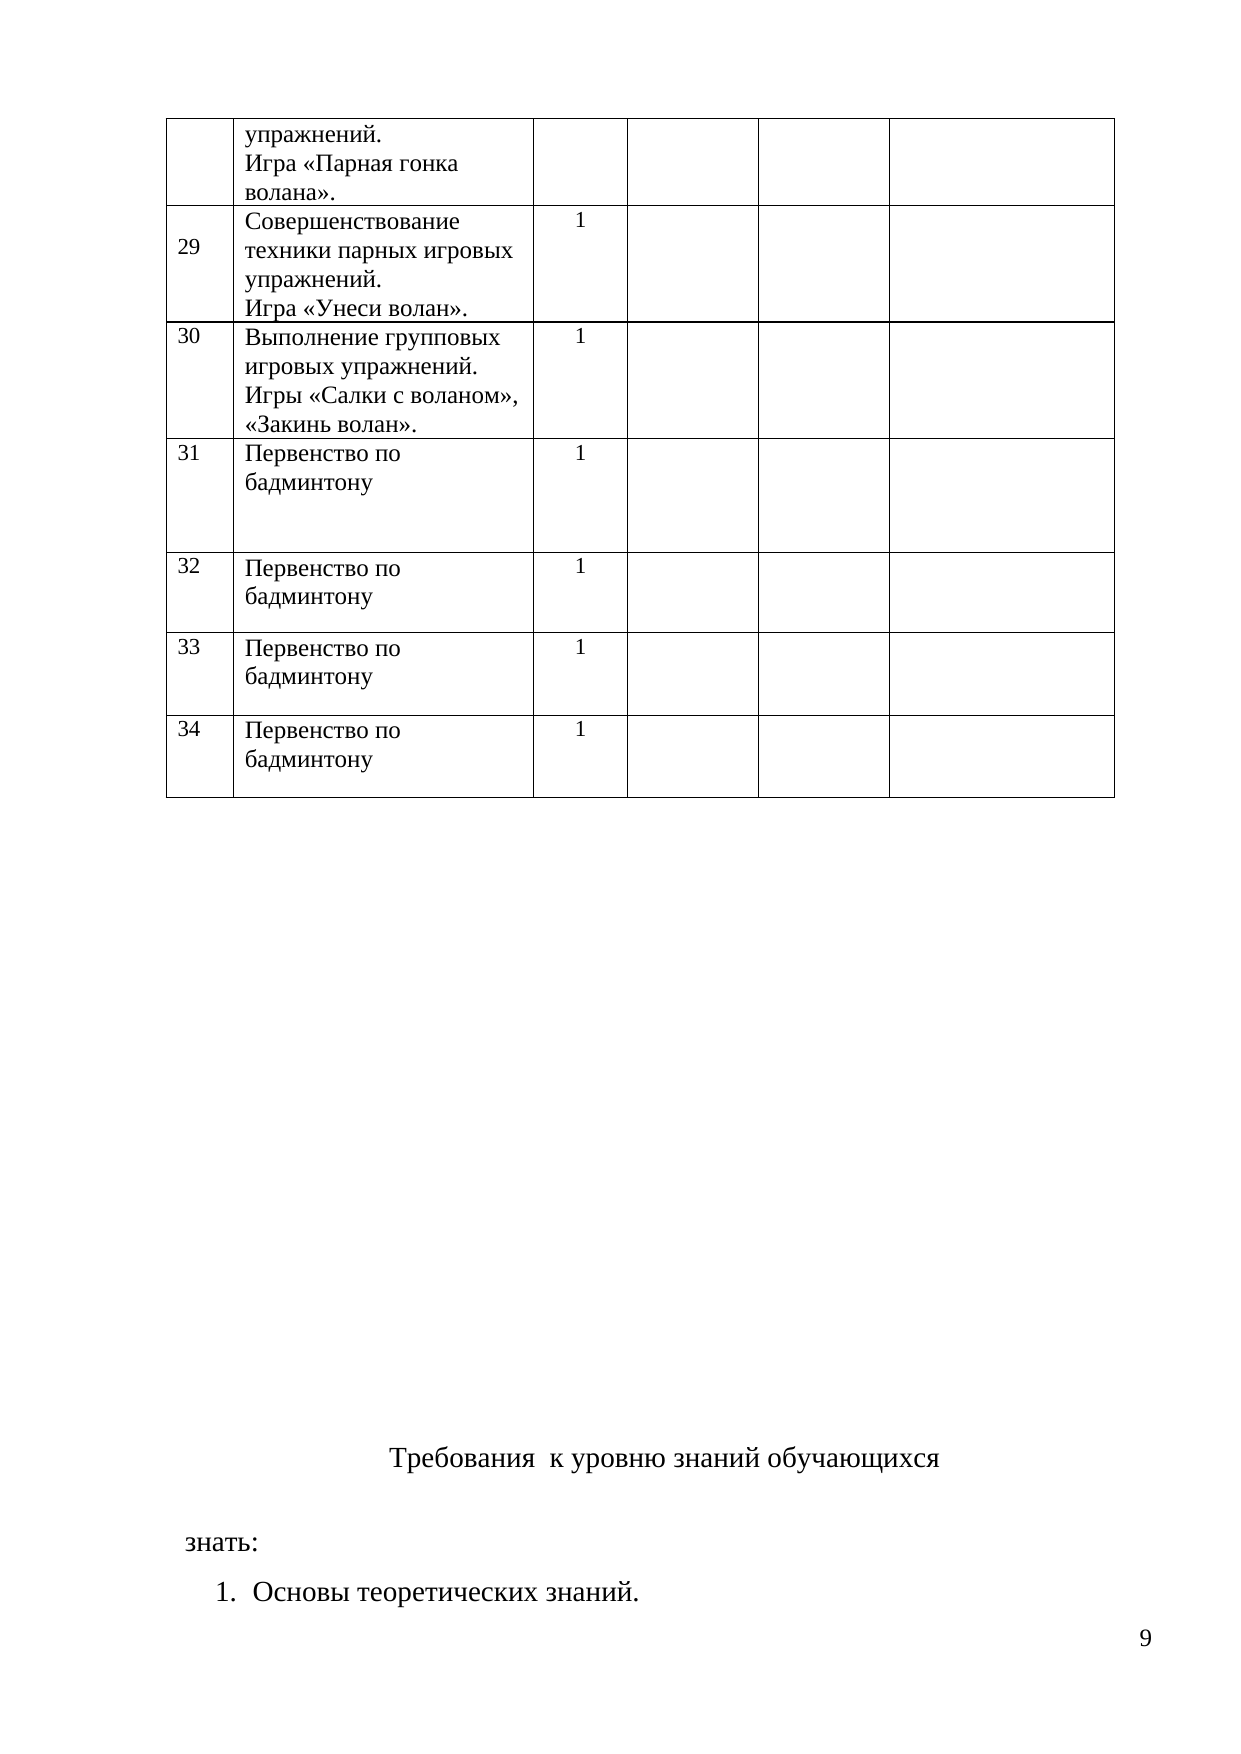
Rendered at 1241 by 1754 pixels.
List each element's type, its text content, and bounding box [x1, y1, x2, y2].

table_cell [759, 206, 889, 321]
text знать: [177, 1524, 1152, 1558]
table_cell 1 [534, 119, 627, 205]
table_cell 1 [534, 633, 627, 714]
table_cell [759, 716, 889, 797]
table_cell 1 [534, 716, 627, 797]
table_cell 32 [167, 553, 233, 632]
table_cell 28 [167, 119, 233, 205]
table_cell 1 [534, 439, 627, 552]
table_cell Совершенствование техники парных игровых упражнений. Игра «Парная гонка волана». [234, 119, 533, 205]
table_cell [890, 119, 1114, 205]
table_cell [628, 119, 758, 205]
table_cell [890, 439, 1114, 552]
table_cell Совершенствование техники парных игровых упражнений. Игра «Унеси волан». [234, 206, 533, 321]
table_cell [628, 716, 758, 797]
table_cell [628, 439, 758, 552]
table_cell 34 [167, 716, 233, 797]
table_cell Первенство по бадминтону [234, 553, 533, 632]
table_cell [759, 633, 889, 714]
table_cell 33 [167, 633, 233, 714]
table_cell Первенство по бадминтону [234, 633, 533, 714]
table_cell [628, 633, 758, 714]
table_cell 29 [167, 206, 233, 321]
table_cell Выполнение групповых игровых упражнений. Игры «Салки с воланом», «Закинь волан». [234, 323, 533, 437]
table_cell [890, 553, 1114, 632]
table_cell [628, 323, 758, 437]
table_cell [759, 323, 889, 437]
table_cell 1 [534, 323, 627, 437]
table_cell [890, 633, 1114, 714]
table_cell [890, 323, 1114, 437]
text Требования к уровню знаний обучающихся [177, 1440, 1152, 1474]
table_cell [759, 119, 889, 205]
table_cell [628, 206, 758, 321]
table_cell 31 [167, 439, 233, 552]
table_cell 1 [534, 553, 627, 632]
table_cell [628, 553, 758, 632]
table_cell Первенство по бадминтону [234, 716, 533, 797]
table_cell [759, 553, 889, 632]
table_cell [890, 716, 1114, 797]
table_cell 30 [167, 323, 233, 437]
list Основы теоретических знаний. [215, 1574, 1152, 1608]
table_cell [890, 206, 1114, 321]
table_cell Первенство по бадминтону [234, 439, 533, 552]
table_cell [759, 439, 889, 552]
table_cell 1 [534, 206, 627, 321]
